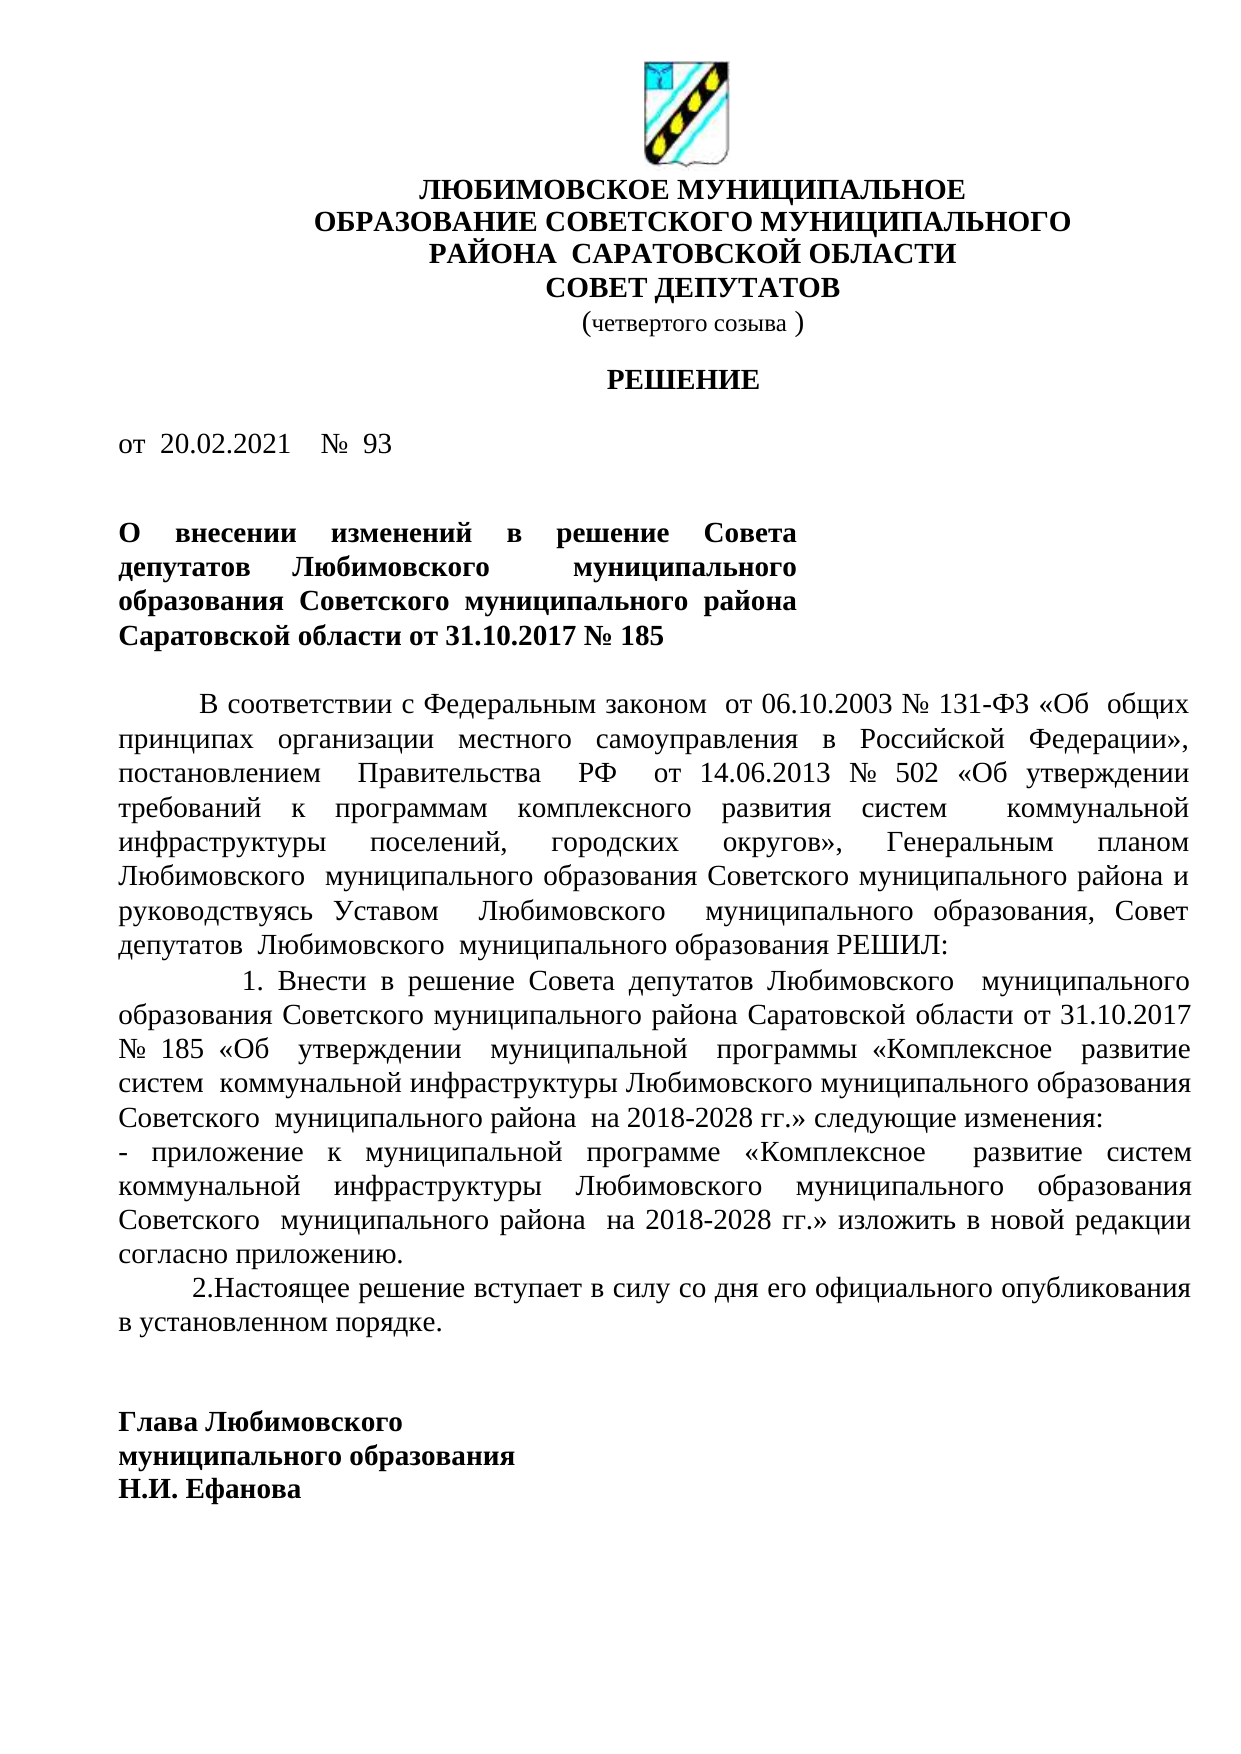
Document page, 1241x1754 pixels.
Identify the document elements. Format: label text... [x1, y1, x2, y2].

text 1. Внести в решение Совета депутатов Любимовского муниципального образования Советского муниципального района Саратовской области от 31.10.2017 № 185 «Об утверждении муниципальной программы «Комплексное развитие систем коммунальной инфраструктуры Любимовского муниципального образования Советского муниципального района на 2018-2028 гг.» следующие изменения: [118, 963, 1192, 1134]
text О внесении изменений в решение Совета депутатов Любимовского муниципального образования Советского муниципального района Саратовской области от 31.10.2017 № 185 [118, 514, 797, 652]
picture [643, 61, 731, 171]
text Глава Любимовского [118, 1405, 1199, 1438]
text муниципального образования Н.И. Ефанова [118, 1438, 1199, 1505]
text РЕШЕНИЕ [118, 337, 1196, 402]
text (четвертого созыва ) [434, 304, 951, 337]
text от 20.02.2021 № 93 [118, 428, 1199, 460]
text ЛЮБИМОВСКОЕ МУНИЦИПАЛЬНОЕ ОБРАЗОВАНИЕ СОВЕТСКОГО МУНИЦИПАЛЬНОГО РАЙОНА САРАТОВСКОЙ ОБЛАСТИ [307, 173, 1078, 270]
text В соответствии с Федеральным законом от 06.10.2003 № 131-ФЗ «Об общих принципах организации местного самоуправления в Российской Федерации», постановлением Правительства РФ от 14.06.2013 № 502 «Об утверждении требований к программам комплексного развития систем коммунальной инфраструктуры поселений, городских округов», Генеральным планом Любимовского муниципального образования Советского муниципального района и руководствуясь Уставом Любимовского муниципального образования, Совет депутатов Любимовского муниципального образования РЕШИЛ: [118, 686, 1190, 961]
text СОВЕТ ДЕПУТАТОВ [434, 270, 951, 304]
text - приложение к муниципальной программе «Комплексное развитие систем коммунальной инфраструктуры Любимовского муниципального образования Советского муниципального района на 2018-2028 гг.» изложить в новой редакции согласно приложению. [118, 1134, 1192, 1270]
text 2.Настоящее решение вступает в силу со дня его официального опубликования в установленном порядке. [118, 1270, 1192, 1338]
